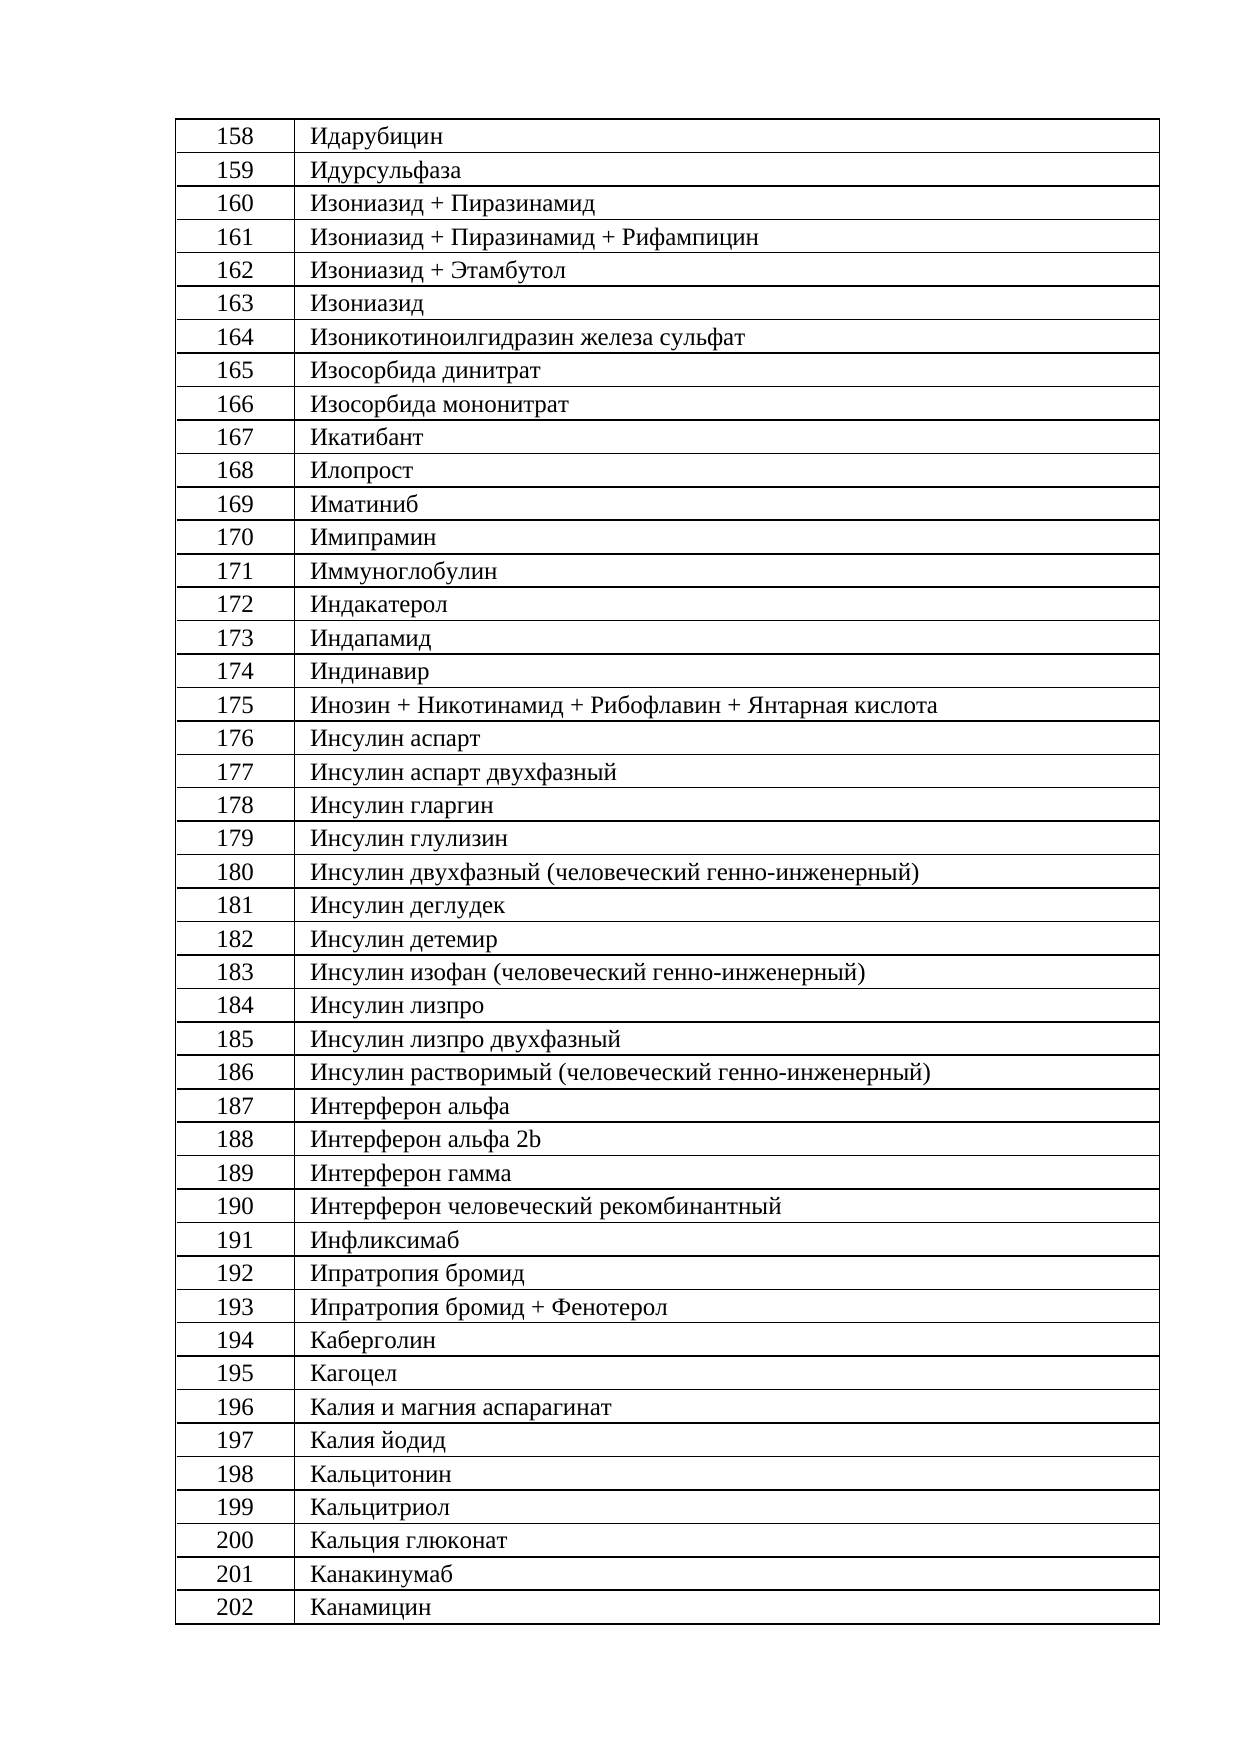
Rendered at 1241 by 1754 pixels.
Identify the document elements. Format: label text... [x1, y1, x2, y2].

table_cell 200 [176, 1524, 294, 1556]
table_cell Имипрамин [295, 521, 1159, 553]
table_cell Инсулин двухфазный (человеческий генно-инженерный) [295, 855, 1159, 887]
table_cell Кальцитриол [295, 1491, 1159, 1522]
table_cell Инсулин аспарт [295, 722, 1159, 753]
table_cell Кальция глюконат [295, 1524, 1159, 1556]
table_cell Иммуноглобулин [295, 555, 1159, 586]
table_cell 186 [176, 1055, 294, 1088]
table_cell Инсулин растворимый (человеческий генно-инженерный) [295, 1056, 1159, 1088]
table_cell 198 [176, 1457, 294, 1489]
table_cell Идурсульфаза [295, 153, 1159, 185]
table_cell Ипратропия бромид + Фенотерол [295, 1290, 1159, 1322]
table_cell 167 [176, 420, 294, 452]
table_cell Икатибант [295, 421, 1159, 452]
table_cell 178 [176, 788, 294, 820]
table_cell 177 [176, 755, 294, 787]
table_cell 188 [176, 1122, 294, 1155]
table_cell 164 [176, 320, 294, 352]
table_cell 169 [176, 487, 294, 519]
table_cell 196 [176, 1390, 294, 1422]
table_cell 175 [176, 688, 294, 720]
table_cell 160 [176, 186, 294, 218]
table_cell Изониазид + Пиразинамид + Рифампицин [295, 220, 1159, 252]
table_cell 199 [176, 1490, 294, 1522]
table_cell Инсулин аспарт двухфазный [295, 755, 1159, 787]
table_cell Инсулин гларгин [295, 788, 1159, 820]
table_cell 202 [176, 1590, 294, 1623]
table_cell Калия йодид [295, 1424, 1159, 1456]
table_cell Изосорбида мононитрат [295, 387, 1159, 419]
table_cell 189 [176, 1156, 294, 1188]
table_cell 192 [176, 1256, 294, 1288]
table_cell Изониазид [295, 287, 1159, 319]
table_cell 201 [176, 1557, 294, 1589]
table_cell 193 [176, 1290, 294, 1322]
table_cell Интерферон альфа [295, 1090, 1159, 1121]
table_cell 180 [176, 855, 294, 887]
table_cell Ипратропия бромид [295, 1257, 1159, 1288]
table_cell Иматиниб [295, 488, 1159, 519]
table_cell 181 [176, 888, 294, 921]
table_cell Инозин + Никотинамид + Рибофлавин + Янтарная кислота [295, 688, 1159, 720]
table_cell Интерферон альфа 2b [295, 1123, 1159, 1155]
table_cell 182 [176, 922, 294, 954]
table_cell Интерферон гамма [295, 1156, 1159, 1188]
table_cell 171 [176, 554, 294, 586]
table_cell 159 [176, 153, 294, 185]
table_cell 166 [176, 387, 294, 419]
table_cell 185 [176, 1022, 294, 1054]
table_cell 194 [176, 1323, 294, 1355]
table_cell 161 [176, 220, 294, 252]
table_cell 158 [176, 120, 294, 152]
table_cell Калия и магния аспарагинат [295, 1390, 1159, 1422]
table_cell Инсулин лизпро двухфазный [295, 1023, 1159, 1054]
table_cell Инсулин деглудек [295, 889, 1159, 921]
table_cell Инфликсимаб [295, 1223, 1159, 1255]
table_cell 174 [176, 654, 294, 687]
table_cell 184 [176, 989, 294, 1021]
table_cell Идарубицин [295, 120, 1159, 152]
table_cell Индинавир [295, 655, 1159, 687]
table_cell 165 [176, 353, 294, 386]
table_cell Изосорбида динитрат [295, 354, 1159, 386]
table_cell Изоникотиноилгидразин железа сульфат [295, 320, 1159, 352]
table_cell 168 [176, 454, 294, 486]
table_cell Каберголин [295, 1323, 1159, 1355]
table_cell 172 [176, 587, 294, 620]
table_cell 190 [176, 1189, 294, 1222]
table_cell Илопрост [295, 454, 1159, 486]
table_cell Канамицин [295, 1591, 1159, 1623]
table_cell 195 [176, 1356, 294, 1389]
table_cell Инсулин детемир [295, 922, 1159, 954]
table_cell Инсулин лизпро [295, 989, 1159, 1021]
table_cell Инсулин глулизин [295, 822, 1159, 854]
table_cell 197 [176, 1423, 294, 1456]
table_cell Изониазид + Пиразинамид [295, 187, 1159, 218]
table_cell Кальцитонин [295, 1457, 1159, 1489]
table_cell 162 [176, 253, 294, 285]
table_cell 179 [176, 821, 294, 854]
table_cell Инсулин изофан (человеческий генно-инженерный) [295, 956, 1159, 987]
table_cell Изониазид + Этамбутол [295, 253, 1159, 285]
table_cell Кагоцел [295, 1357, 1159, 1389]
table_cell 163 [176, 286, 294, 319]
table_cell Интерферон человеческий рекомбинантный [295, 1190, 1159, 1222]
table_cell Канакинумаб [295, 1558, 1159, 1589]
table_cell Индапамид [295, 621, 1159, 653]
table_cell 173 [176, 621, 294, 653]
table_cell 183 [176, 955, 294, 987]
table_cell Индакатерол [295, 588, 1159, 620]
table_cell 187 [176, 1089, 294, 1121]
table_cell 176 [176, 721, 294, 753]
table_cell 191 [176, 1223, 294, 1255]
table_cell 170 [176, 520, 294, 553]
